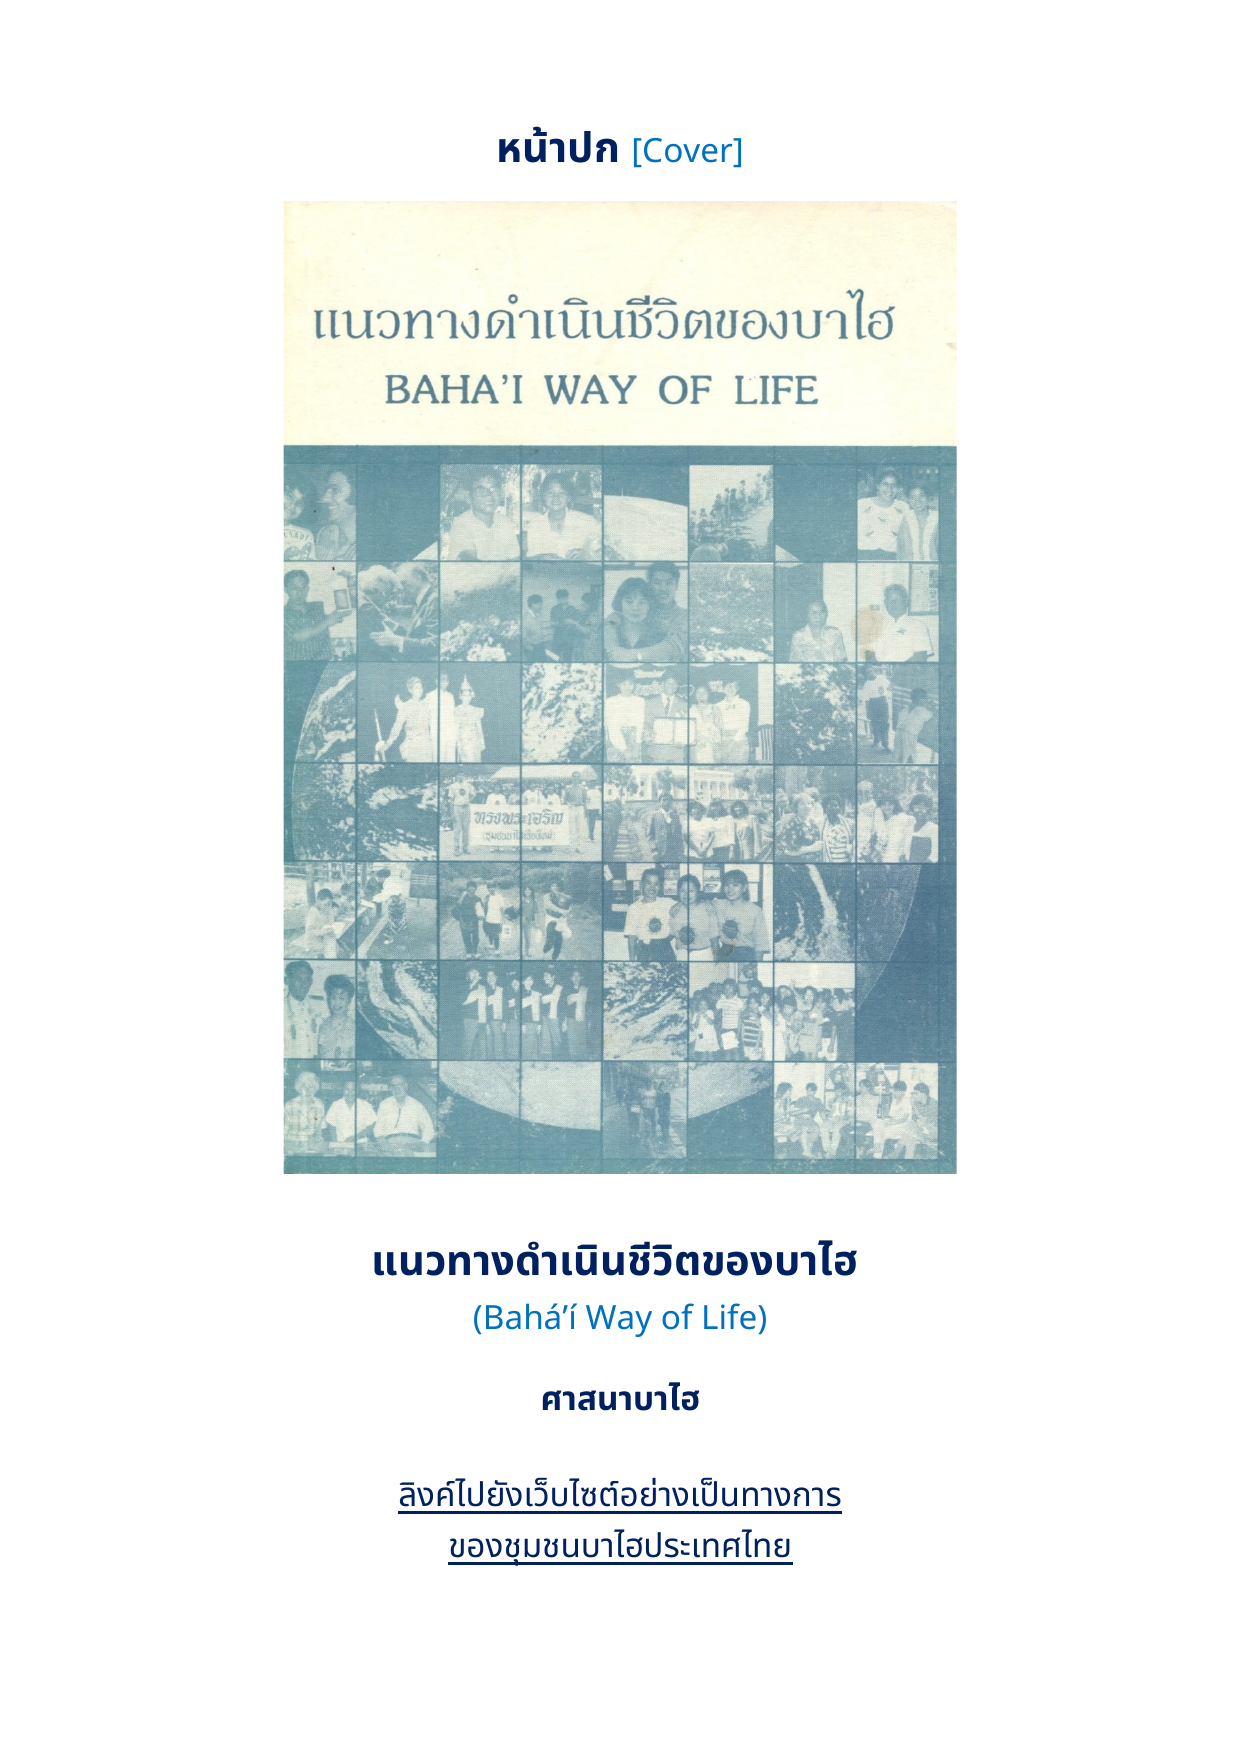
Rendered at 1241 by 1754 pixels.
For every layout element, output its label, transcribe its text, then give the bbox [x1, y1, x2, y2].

text ลิงค์ไปยังเว็บไซต์อย่างเป็นทางการ ของชุมชนบาไฮประเทศไทย [118, 1471, 1122, 1572]
subtitle แนวทางดำเนินชีวิตของบาไฮ (Bahá’í Way of Life) [118, 1231, 1122, 1339]
subtitle หน้าปก [Cover] [118, 118, 1122, 181]
picture [283, 201, 957, 1174]
text ศาสนาบาไฮ [118, 1375, 1122, 1426]
